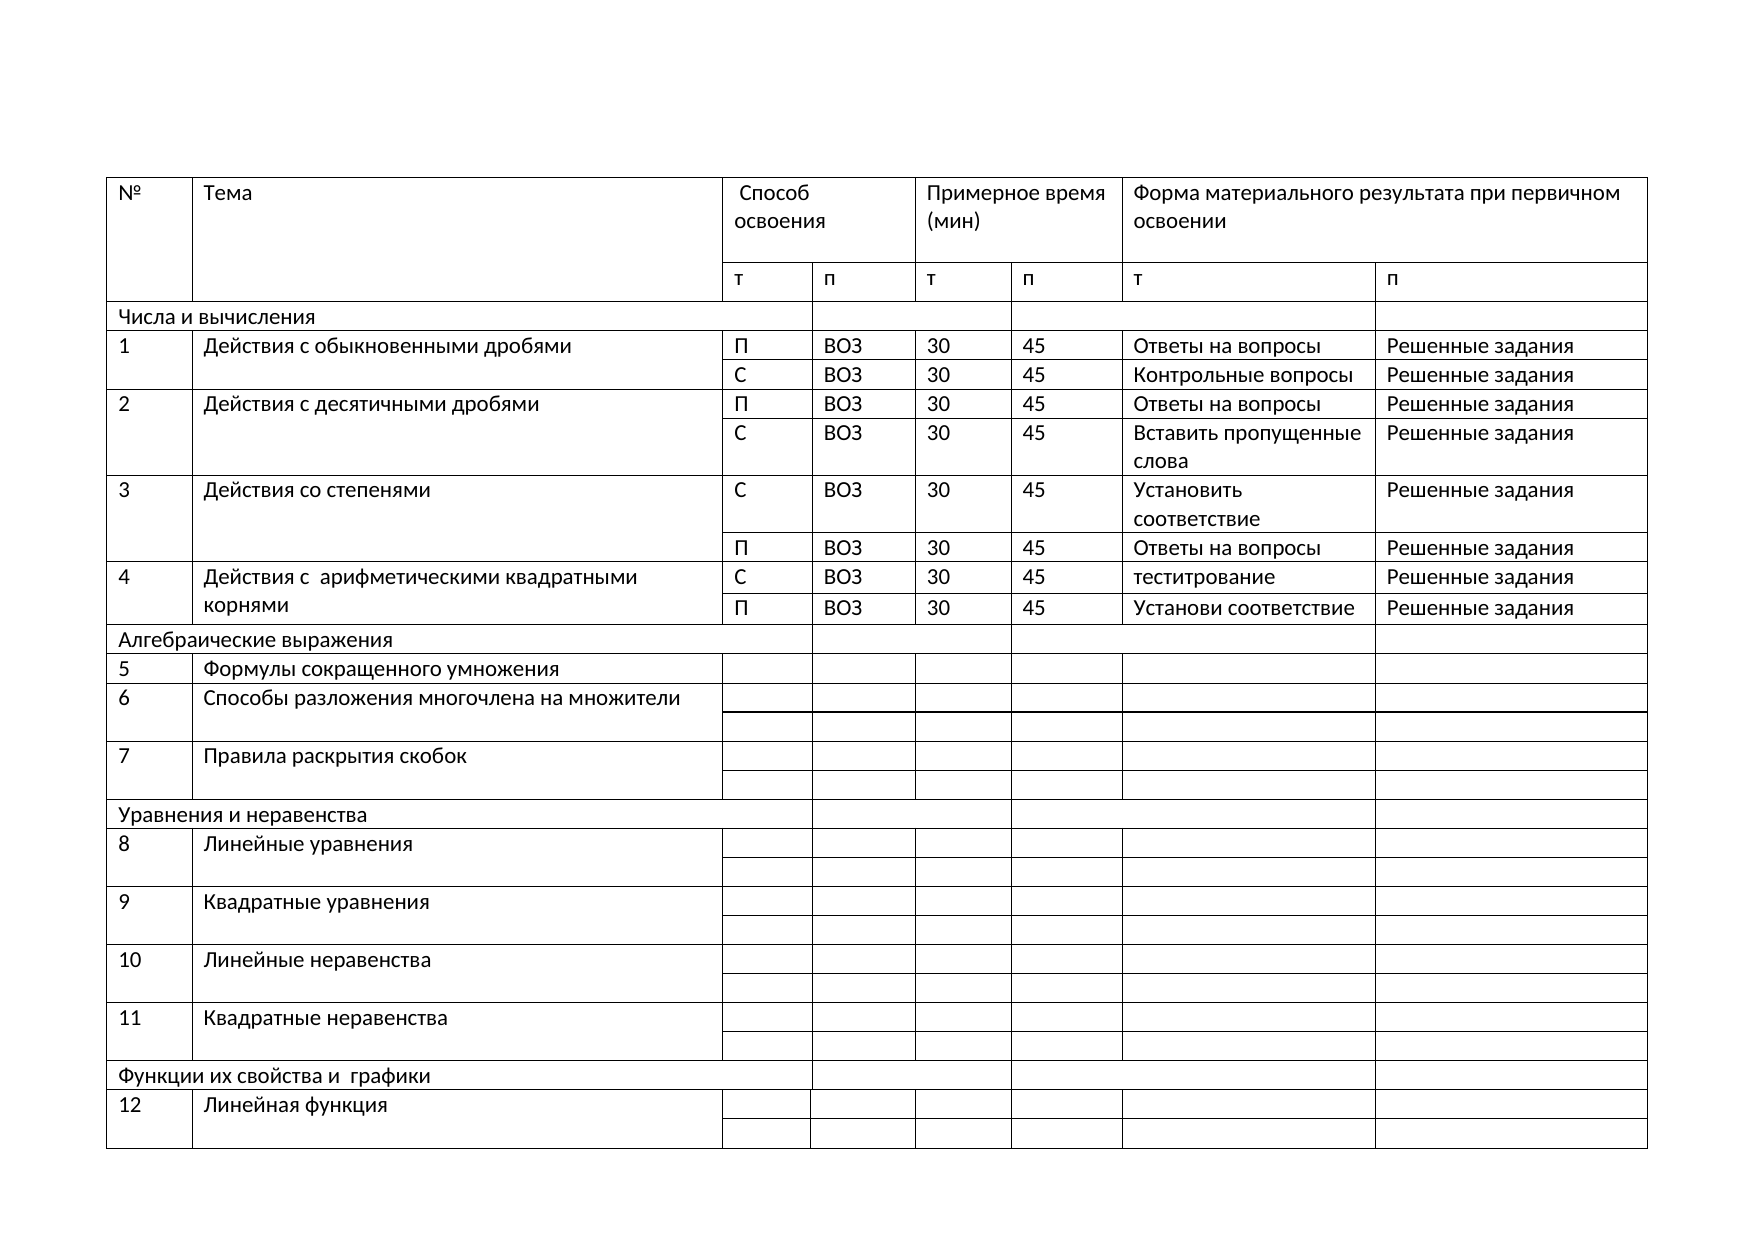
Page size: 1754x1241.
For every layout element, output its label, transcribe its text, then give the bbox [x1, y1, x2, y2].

table_cell 45 [1012, 562, 1122, 592]
table_cell Решенные задания [1376, 594, 1647, 624]
table_cell 30 [916, 594, 1011, 624]
table_cell [1012, 974, 1122, 1002]
table_header Способ освоения [723, 178, 915, 262]
table_cell [1123, 1119, 1375, 1147]
table_cell Линейные неравенства [193, 945, 722, 1002]
table_cell [1376, 858, 1647, 886]
table_cell ВОЗ [813, 562, 915, 592]
table_cell 45 [1012, 533, 1122, 561]
table_cell ВОЗ [813, 476, 915, 532]
table_cell [1012, 742, 1122, 769]
table_cell Контрольные вопросы [1123, 360, 1375, 388]
table_cell [1376, 1061, 1647, 1089]
table_cell ВОЗ [813, 419, 915, 474]
table_cell [813, 742, 915, 769]
table_cell [1376, 302, 1647, 330]
table_cell 30 [916, 419, 1011, 474]
table_cell [813, 916, 915, 944]
table_cell [1012, 302, 1375, 330]
table_cell теститрование [1123, 562, 1375, 592]
table_cell Числа и вычисления [107, 302, 812, 330]
table_cell Ответы на вопросы [1123, 331, 1375, 359]
table_cell Действия с арифметическими квадратными корнями [193, 562, 722, 624]
table_cell [1123, 771, 1375, 799]
table_cell 4 [107, 562, 192, 624]
table_cell Установить соответствие [1123, 476, 1375, 532]
table_cell [916, 1003, 1011, 1031]
table_cell [916, 916, 1011, 944]
table_cell [916, 713, 1011, 741]
table_cell [1012, 713, 1122, 741]
table_cell т [723, 263, 812, 301]
table_cell [1123, 1032, 1375, 1060]
table_cell [813, 1061, 1011, 1089]
table_cell [1012, 858, 1122, 886]
table_cell Решенные задания [1376, 390, 1647, 417]
table_cell [1123, 1003, 1375, 1031]
table_cell [1376, 1032, 1647, 1060]
table_cell Формулы сокращенного умножения [193, 654, 722, 682]
table_cell 10 [107, 945, 192, 1002]
table_cell Ответы на вопросы [1123, 533, 1375, 561]
table_cell 30 [916, 390, 1011, 417]
table_cell [723, 1032, 812, 1060]
table_cell 9 [107, 887, 192, 944]
table_cell Действия со степенями [193, 476, 722, 561]
table_cell 30 [916, 533, 1011, 561]
table_cell [1376, 945, 1647, 973]
table_cell [1376, 1119, 1647, 1147]
table_cell [813, 887, 915, 915]
table_cell ВОЗ [813, 594, 915, 624]
table_cell ВОЗ [813, 533, 915, 561]
table_cell [1012, 916, 1122, 944]
table_cell [916, 684, 1011, 711]
table_cell 45 [1012, 360, 1122, 388]
table_cell т [916, 263, 1011, 301]
table_cell 30 [916, 476, 1011, 532]
table_cell П [723, 594, 812, 624]
table_cell [813, 829, 915, 857]
table_cell 45 [1012, 390, 1122, 417]
table_cell [723, 974, 812, 1002]
table_cell Решенные задания [1376, 562, 1647, 592]
table_cell [916, 1119, 1011, 1147]
table_cell Решенные задания [1376, 476, 1647, 532]
table_header № [107, 178, 192, 301]
table_cell [1376, 625, 1647, 653]
table_cell [1376, 916, 1647, 944]
table_cell [723, 1003, 812, 1031]
table_cell [813, 771, 915, 799]
table_header Форма материального результата при первичном освоении [1123, 178, 1647, 262]
table_cell п [1376, 263, 1647, 301]
table_cell [1012, 800, 1375, 828]
table_cell [1123, 974, 1375, 1002]
table_cell 7 [107, 742, 192, 799]
table_cell [1123, 684, 1375, 711]
table_cell [916, 974, 1011, 1002]
table_cell [811, 1119, 915, 1147]
table_cell Решенные задания [1376, 533, 1647, 561]
table_cell [723, 713, 812, 741]
table_cell [1012, 1061, 1375, 1089]
table_cell [723, 945, 812, 973]
table_cell 30 [916, 562, 1011, 592]
table_cell [1012, 684, 1122, 711]
table_cell П [723, 331, 812, 359]
table_cell 30 [916, 360, 1011, 388]
table_header Тема [193, 178, 722, 301]
table_cell [723, 916, 812, 944]
table_cell [916, 1032, 1011, 1060]
table_cell Способы разложения многочлена на множители [193, 684, 722, 741]
table_cell 8 [107, 829, 192, 886]
table_cell [1012, 654, 1122, 682]
table_cell ВОЗ [813, 390, 915, 417]
table_cell Действия с десятичными дробями [193, 390, 722, 474]
table_cell ВОЗ [813, 360, 915, 388]
table_cell т [1123, 263, 1375, 301]
table_cell [1012, 1032, 1122, 1060]
table_cell 2 [107, 390, 192, 474]
table_cell [723, 1119, 810, 1147]
table_cell Алгебраические выражения [107, 625, 812, 653]
table_cell [1123, 887, 1375, 915]
table_cell П [723, 390, 812, 417]
table_cell С [723, 419, 812, 474]
table_cell Установи соответствие [1123, 594, 1375, 624]
table_cell [1012, 771, 1122, 799]
table_cell С [723, 476, 812, 532]
table_cell [723, 1090, 810, 1118]
table_cell п [1012, 263, 1122, 301]
table_cell [916, 945, 1011, 973]
table_cell ВОЗ [813, 331, 915, 359]
table_cell 45 [1012, 594, 1122, 624]
table_cell [916, 771, 1011, 799]
table_cell [1012, 1003, 1122, 1031]
table_cell [916, 742, 1011, 769]
table_cell п [813, 263, 915, 301]
table_cell 30 [916, 331, 1011, 359]
table_cell [723, 684, 812, 711]
table_cell [1123, 945, 1375, 973]
table_cell Решенные задания [1376, 360, 1647, 388]
table_cell [723, 887, 812, 915]
table_cell 11 [107, 1003, 192, 1060]
table_cell Действия с обыкновенными дробями [193, 331, 722, 388]
table_cell [813, 858, 915, 886]
table_cell 5 [107, 654, 192, 682]
table_cell [1376, 654, 1647, 682]
table_cell [1012, 1090, 1122, 1118]
table_cell [1123, 742, 1375, 769]
table_cell [813, 654, 915, 682]
table_cell [723, 654, 812, 682]
table_cell Правила раскрытия скобок [193, 742, 722, 799]
table_cell [813, 684, 915, 711]
table_cell [811, 1090, 915, 1118]
table_cell [813, 800, 1011, 828]
table_cell Квадратные уравнения [193, 887, 722, 944]
table_cell [1376, 1003, 1647, 1031]
table_cell [813, 945, 915, 973]
table_cell [723, 742, 812, 769]
table_cell [1376, 684, 1647, 711]
table_cell [916, 887, 1011, 915]
table_cell [1376, 887, 1647, 915]
table_cell 3 [107, 476, 192, 561]
table_cell [1376, 742, 1647, 769]
table_cell 45 [1012, 476, 1122, 532]
table_cell [1123, 829, 1375, 857]
table_cell [1123, 916, 1375, 944]
table_cell [1123, 1090, 1375, 1118]
table_cell Квадратные неравенства [193, 1003, 722, 1060]
table_cell 1 [107, 331, 192, 388]
table_cell [1012, 887, 1122, 915]
table_cell [813, 974, 915, 1002]
table_header Примерное время (мин) [916, 178, 1122, 262]
table_cell [1123, 858, 1375, 886]
table_cell Вставить пропущенные слова [1123, 419, 1375, 474]
table_cell [1376, 829, 1647, 857]
table_cell Линейные уравнения [193, 829, 722, 886]
table_cell [723, 858, 812, 886]
table_cell [916, 829, 1011, 857]
table_cell [1376, 800, 1647, 828]
table_cell Решенные задания [1376, 331, 1647, 359]
table_cell [1012, 829, 1122, 857]
table_cell Линейная функция [193, 1090, 722, 1147]
table_cell 45 [1012, 331, 1122, 359]
table_cell [813, 625, 1011, 653]
table_cell [1376, 713, 1647, 741]
table_cell [1376, 771, 1647, 799]
table_cell [1376, 974, 1647, 1002]
table_cell 6 [107, 684, 192, 741]
table_cell [1123, 713, 1375, 741]
table_cell 12 [107, 1090, 192, 1147]
table_cell П [723, 533, 812, 561]
table_cell [1012, 625, 1375, 653]
table_cell [813, 302, 1011, 330]
table_cell С [723, 562, 812, 592]
table_cell Уравнения и неравенства [107, 800, 812, 828]
table_cell [723, 829, 812, 857]
table_cell Решенные задания [1376, 419, 1647, 474]
table_cell [916, 858, 1011, 886]
table_cell [916, 1090, 1011, 1118]
table_cell [1012, 1119, 1122, 1147]
table_cell [813, 1032, 915, 1060]
table_cell [813, 713, 915, 741]
table_cell [1376, 1090, 1647, 1118]
table_cell Функции их свойства и графики [107, 1061, 812, 1089]
table_cell [1012, 945, 1122, 973]
table_cell [1123, 654, 1375, 682]
table_cell [916, 654, 1011, 682]
table_cell [813, 1003, 915, 1031]
table_cell С [723, 360, 812, 388]
table_cell Ответы на вопросы [1123, 390, 1375, 417]
table_cell 45 [1012, 419, 1122, 474]
table_cell [723, 771, 812, 799]
